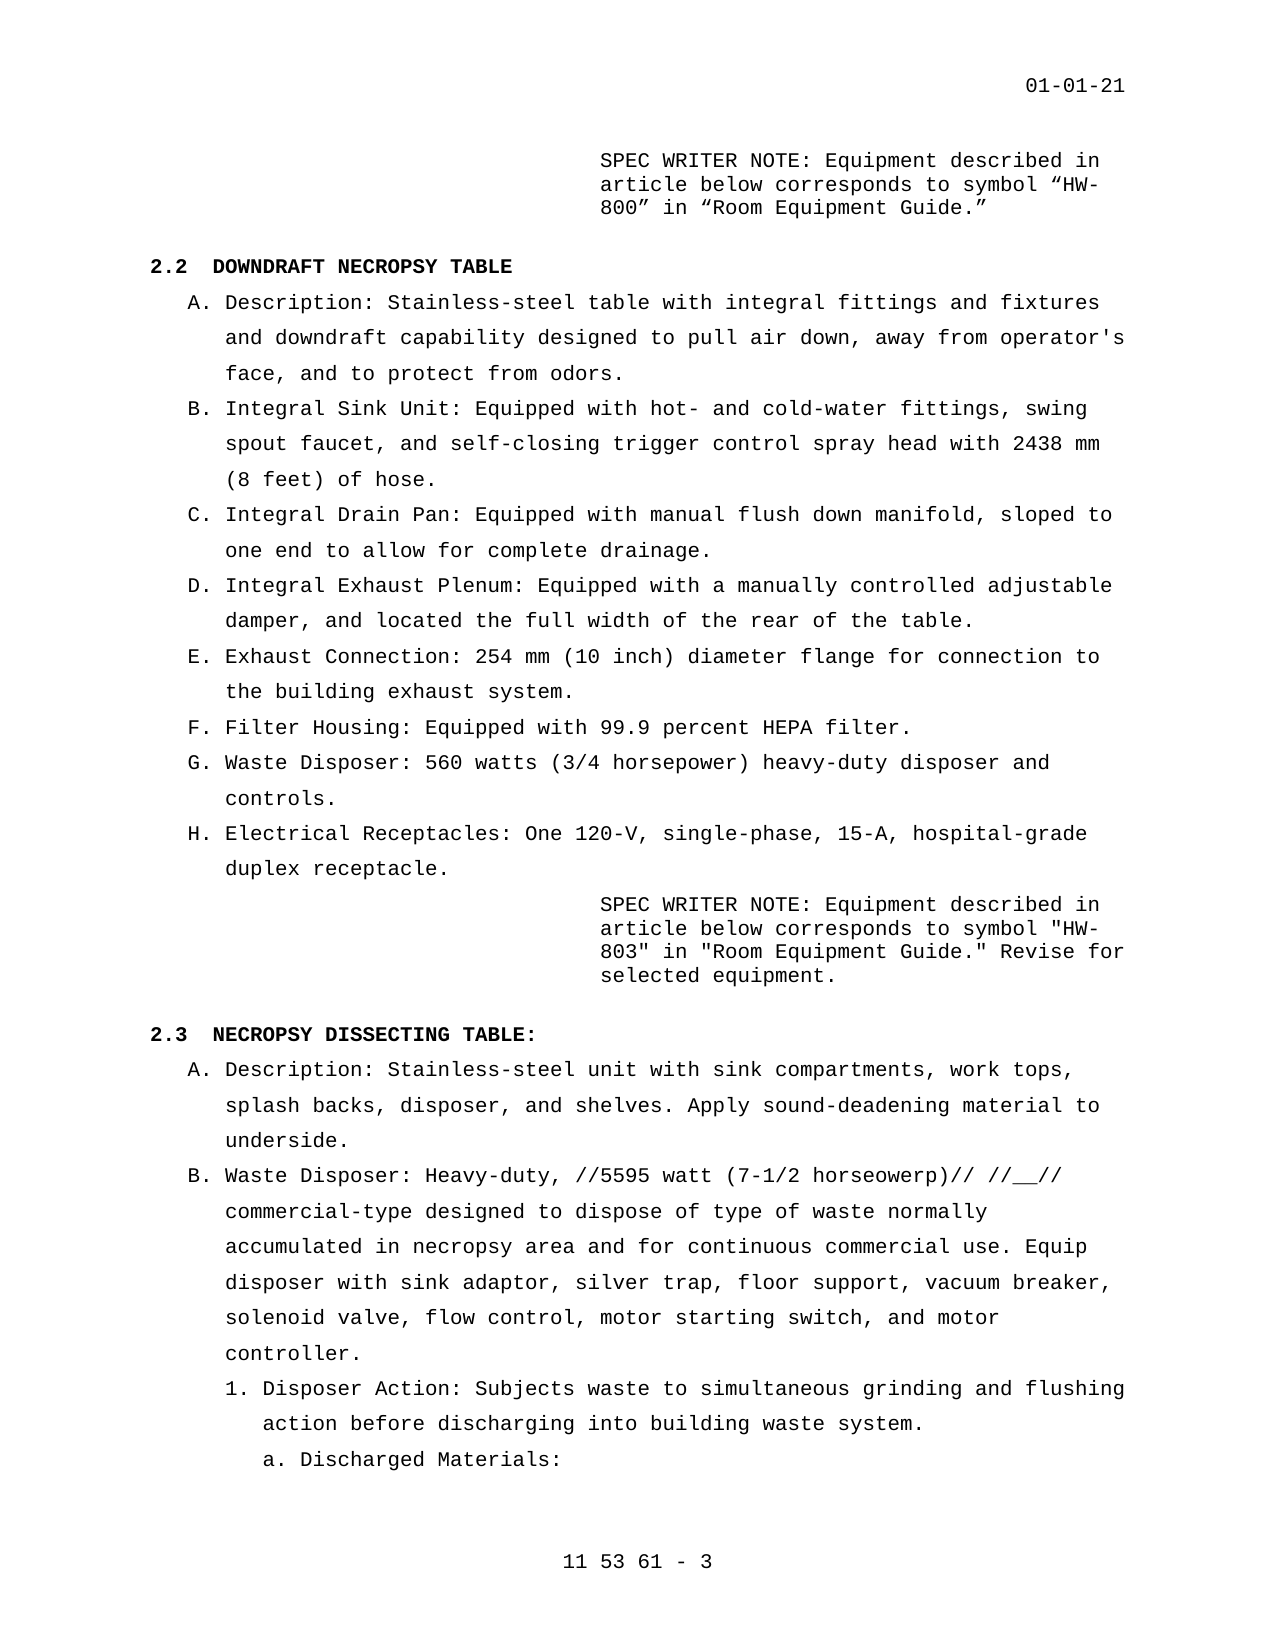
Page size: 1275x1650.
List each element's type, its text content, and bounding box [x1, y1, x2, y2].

list NECROPSY DISSECTING TABLE: [150, 1024, 1125, 1047]
list Exhaust Connection: 254 mm (10 inch) diameter flange for connection to the building exhaust system. [187, 646, 1125, 705]
list Disposer Action: Subjects waste to simultaneous grinding and flushing action before discharging into building waste system. [225, 1378, 1125, 1437]
list Integral Exhaust Plenum: Equipped with a manually controlled adjustable damper, and located the full width of the rear of the table. [187, 575, 1125, 634]
text SPEC WRITER NOTE: Equipment described in article below corresponds to symbol “HW-800” in “Room Equipment Guide.” [600, 150, 1125, 221]
list Waste Disposer: 560 watts (3/4 horsepower) heavy-duty disposer and controls. [187, 752, 1125, 811]
text SPEC WRITER NOTE: Equipment described in article below corresponds to symbol "HW-803" in "Room Equipment Guide." Revise for selected equipment. [600, 894, 1125, 988]
list Description: Stainless-steel unit with sink compartments, work tops, splash backs, disposer, and shelves. Apply sound-deadening material to underside. [187, 1059, 1125, 1154]
list Description: Stainless-steel table with integral fittings and fixtures and downdraft capability designed to pull air down, away from operator's face, and to protect from odors. [187, 292, 1125, 386]
list DOWNDRAFT NECROPSY TABLE [150, 256, 1125, 280]
list Waste Disposer: Heavy-duty, //5595 watt (7-1/2 horseowerp)// //__// commercial-type designed to dispose of type of waste normally accumulated in necropsy area and for continuous commercial use. Equip disposer with sink adaptor, silver trap, floor support, vacuum breaker, solenoid valve, flow control, motor starting switch, and motor controller. [187, 1166, 1125, 1366]
list Filter Housing: Equipped with 99.9 percent HEPA filter. [187, 717, 1125, 740]
list Integral Drain Pan: Equipped with manual flush down manifold, sloped to one end to allow for complete drainage. [187, 504, 1125, 563]
list Discharged Materials: [262, 1449, 1125, 1472]
list Electrical Receptacles: One 120-V, single-phase, 15-A, hospital-grade duplex receptacle. [187, 823, 1125, 882]
list Integral Sink Unit: Equipped with hot- and cold-water fittings, swing spout faucet, and self-closing trigger control spray head with 2438 mm (8 feet) of hose. [187, 398, 1125, 492]
